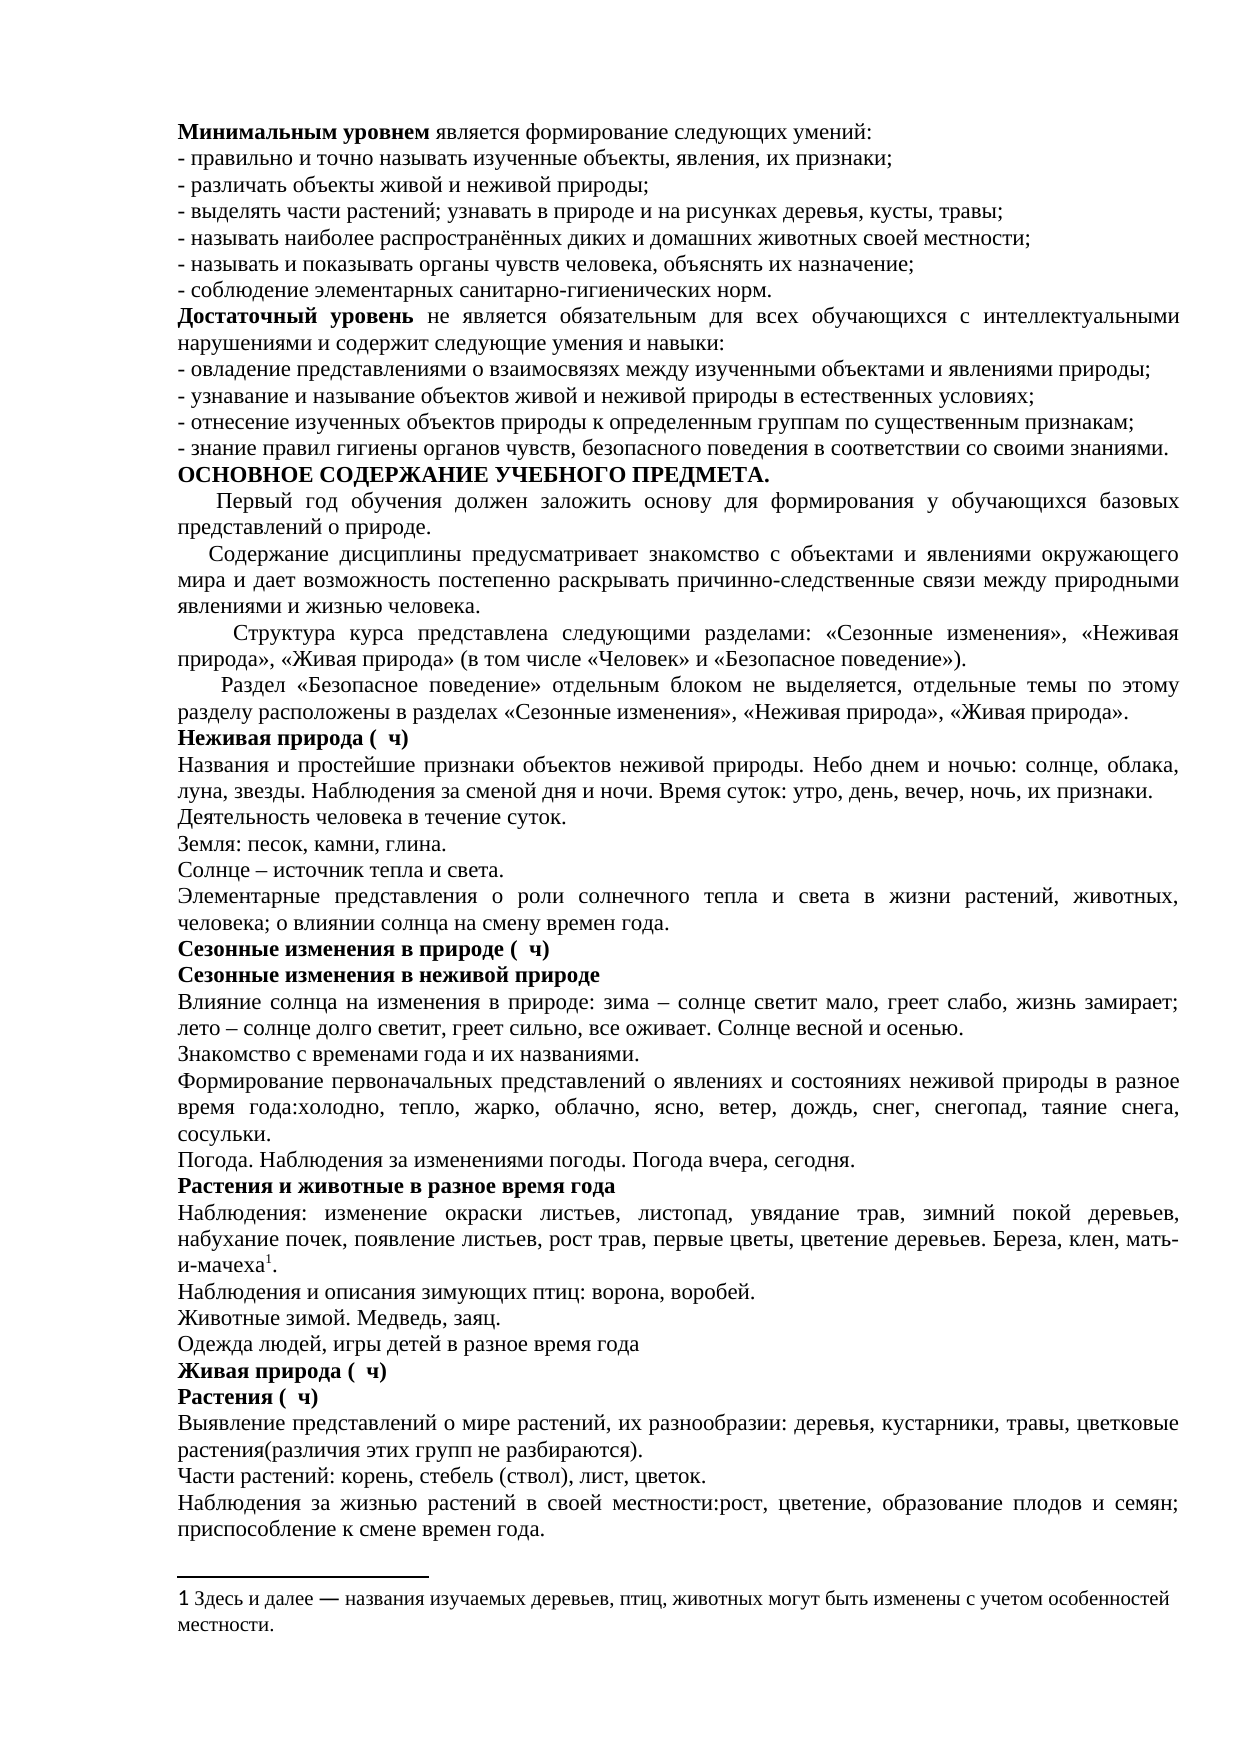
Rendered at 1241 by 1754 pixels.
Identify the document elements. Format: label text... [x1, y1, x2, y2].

text Достаточный уровень не является обязательным для всех обучающихся с интеллектуальными нарушениями и содержит следующие умения и навыки: [177, 303, 1181, 355]
text - соблюдение элементарных санитарно-гигиенических норм. [177, 276, 1181, 303]
text Минимальным уровнем является формирование следующих умений: [177, 118, 1181, 144]
text Растения и животные в разное время года [177, 1172, 1181, 1199]
text Наблюдения за жизнью растений в своей местности:рост, цветение, образование плодов и семян; приспособление к смене времен года. [177, 1488, 1181, 1541]
text Живая природа ( ч) [177, 1357, 1181, 1383]
text Названия и простейшие признаки объектов неживой природы. Небо днем и ночью: солнце, облака, луна, звезды. Наблюдения за сменой дня и ночи. Время суток: утро, день, вечер, ночь, их признаки. [177, 751, 1181, 803]
text Наблюдения и описания зимующих птиц: ворона, воробей. [177, 1278, 1181, 1304]
text Первый год обучения должен заложить основу для формирования у обучающихся базовых представлений о природе. [177, 487, 1181, 540]
text - овладение представлениями о взаимосвязях между изученными объектами и явлениями природы; [177, 355, 1181, 382]
text Сезонные изменения в природе ( ч) [177, 935, 1181, 961]
text Структура курса представлена следующими разделами: «Сезонные изменения», «Неживая природа», «Живая природа» (в том числе «Человек» и «Безопасное поведение»). [177, 619, 1181, 672]
text Раздел «Безопасное поведение» отдельным блоком не выделяется, отдельные темы по этому разделу расположены в разделах «Сезонные изменения», «Неживая природа», «Живая природа». [177, 672, 1181, 724]
text - называть и показывать органы чувств человека, объяснять их назначение; [177, 250, 1181, 276]
text Деятельность человека в течение суток. [177, 803, 1181, 830]
text Выявление представлений о мире растений, их разнообразии: деревья, кустарники, травы, цветковые растения(различия этих групп не разбираются). [177, 1409, 1181, 1462]
text - отнесение изученных объектов природы к определенным группам по существенным признакам; [177, 408, 1181, 434]
text - называть наиболее распространённых диких и домашних животных своей местности; [177, 223, 1181, 250]
text Земля: песок, камни, глина. [177, 830, 1181, 856]
text Солнце – источник тепла и света. [177, 856, 1181, 882]
text - правильно и точно называть изученные объекты, явления, их признаки; [177, 144, 1181, 171]
text Элементарные представления о роли солнечного тепла и света в жизни растений, животных, человека; о влиянии солнца на смену времен года. [177, 882, 1181, 935]
text - знание правил гигиены органов чувств, безопасного поведения в соответствии со своими знаниями. [177, 434, 1181, 461]
text - различать объекты живой и неживой природы; [177, 171, 1181, 197]
text Наблюдения: изменение окраски листьев, листопад, увядание трав, зимний покой деревьев, набухание почек, появление листьев, рост трав, первые цветы, цветение деревьев. Береза, клен, мать-и-мачеха. [177, 1199, 1181, 1278]
text Влияние солнца на изменения в природе: зима – солнце светит мало, греет слабо, жизнь замирает; лето – солнце долго светит, греет сильно, все оживает. Солнце весной и осенью. [177, 988, 1181, 1041]
text Неживая природа ( ч) [177, 724, 1181, 751]
text Сезонные изменения в неживой природе [177, 961, 1181, 988]
text Одежда людей, игры детей в разное время года [177, 1330, 1181, 1357]
text Растения ( ч) [177, 1383, 1181, 1409]
text - выделять части растений; узнавать в природе и на рисунках деревья, кусты, травы; [177, 197, 1181, 223]
text - узнавание и называние объектов живой и неживой природы в естественных условиях; [177, 382, 1181, 408]
text Погода. Наблюдения за изменениями погоды. Погода вчера, сегодня. [177, 1146, 1181, 1172]
text Содержание дисциплины предусматривает знакомство с объектами и явлениями окружающего мира и дает возможность постепенно раскрывать причинно-следственные связи между природными явлениями и жизнью человека. [177, 540, 1181, 619]
text Части растений: корень, стебель (ствол), лист, цветок. [177, 1462, 1181, 1488]
text Знакомство с временами года и их названиями. [177, 1041, 1181, 1067]
text Основное содержание учебного предмета. [177, 461, 1181, 487]
text Формирование первоначальных представлений о явлениях и состояниях неживой природы в разное время года:холодно, тепло, жарко, облачно, ясно, ветер, дождь, снег, снегопад, таяние снега, сосульки. [177, 1067, 1181, 1146]
text Животные зимой. Медведь, заяц. [177, 1304, 1181, 1330]
